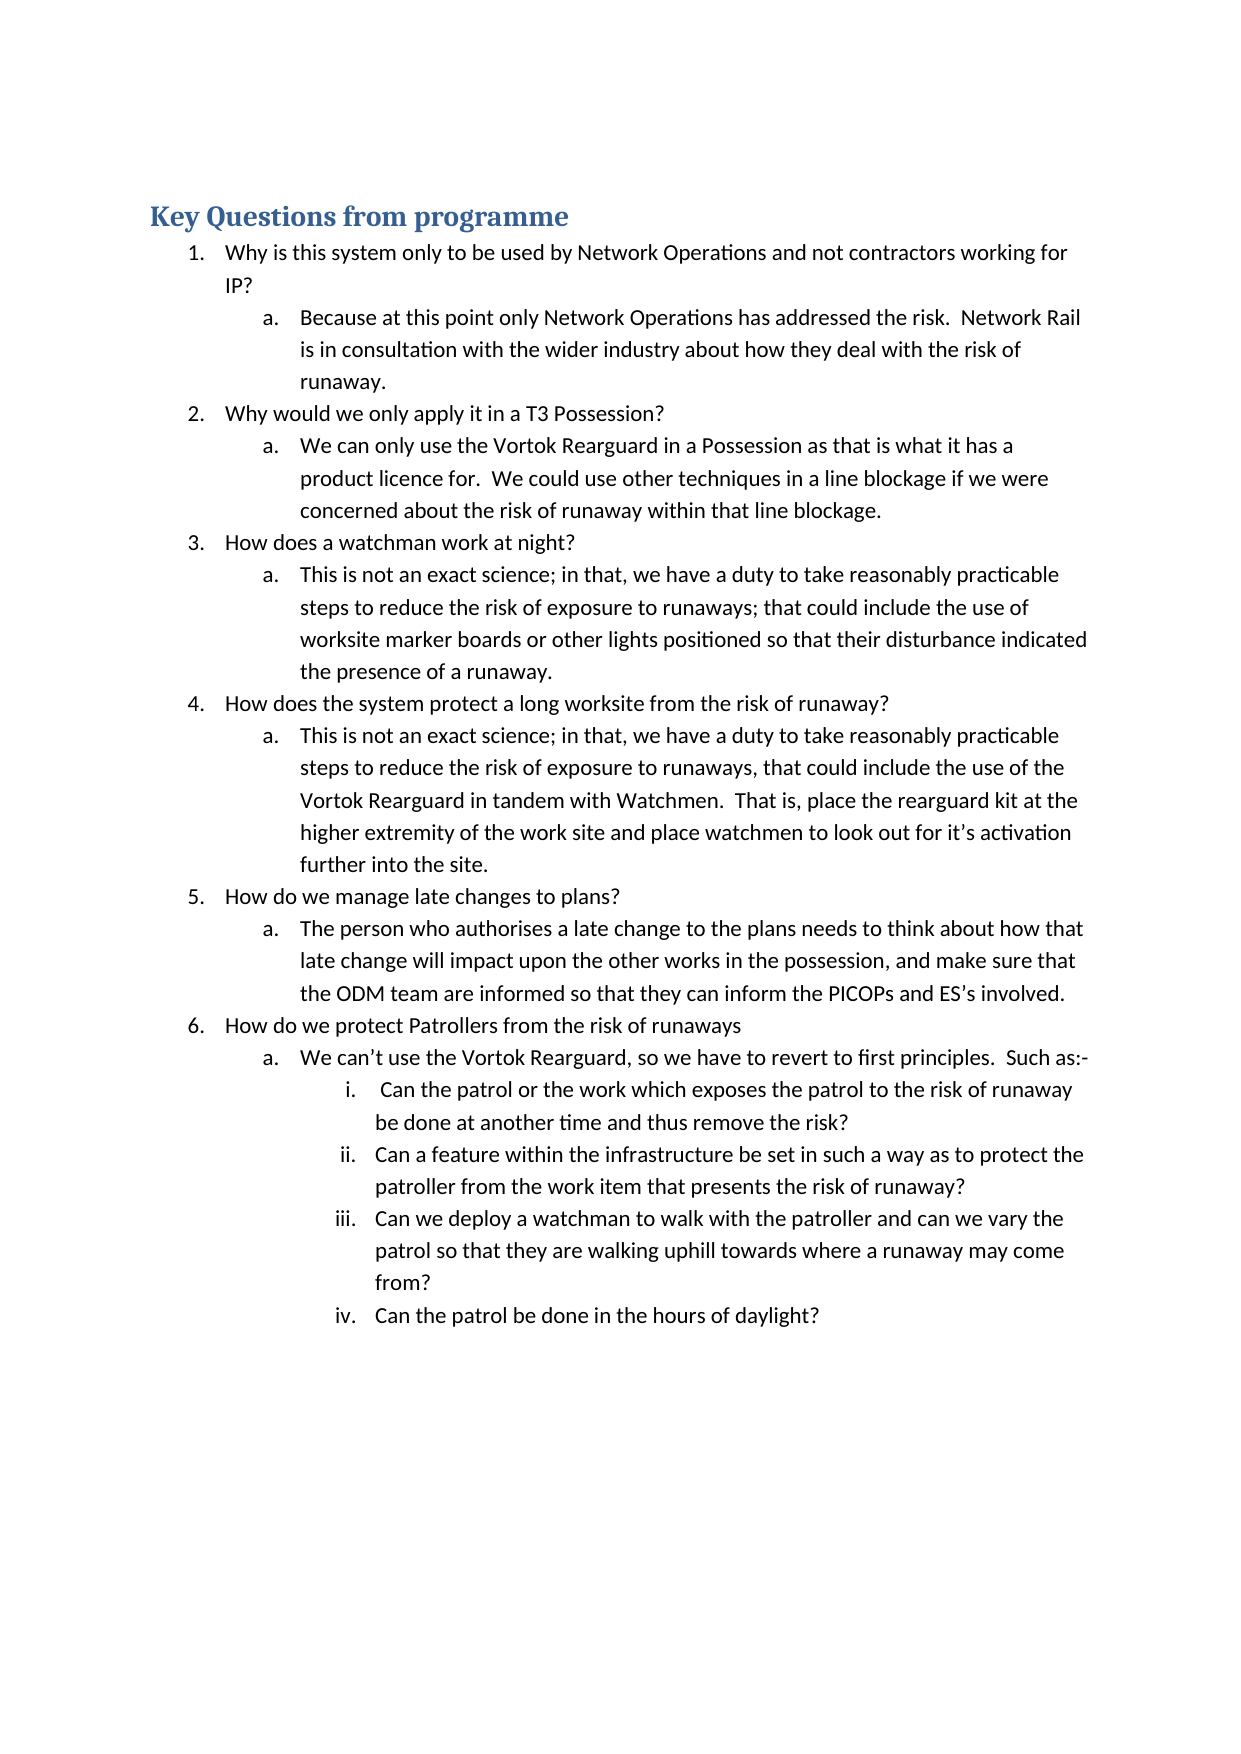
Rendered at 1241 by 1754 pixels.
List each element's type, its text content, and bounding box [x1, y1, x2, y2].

list How does the system protect a long worksite from the risk of runaway? [187, 689, 1090, 717]
subtitle Key Questions from programme [150, 200, 1090, 233]
list Can we deploy a watchman to walk with the patroller and can we vary the patrol so that they are walking uphill towards where a runaway may come from? [356, 1204, 1090, 1297]
list How does a watchman work at night? [187, 528, 1090, 556]
list Why is this system only to be used by Network Operations and not contractors working for IP? [187, 238, 1090, 299]
list How do we manage late changes to plans? [187, 882, 1090, 910]
list Because at this point only Network Operations has addressed the risk. Network Rail is in consultation with the wider industry about how they deal with the risk of runaway. [262, 303, 1090, 395]
list Why would we only apply it in a T3 Possession? [187, 399, 1090, 427]
list The person who authorises a late change to the plans needs to think about how that late change will impact upon the other works in the possession, and make sure that the ODM team are informed so that they can inform the PICOPs and ES’s involved. [262, 914, 1090, 1007]
list This is not an exact science; in that, we have a duty to take reasonably practicable steps to reduce the risk of exposure to runaways; that could include the use of worksite marker boards or other lights positioned so that their disturbance indicated the presence of a runaway. [262, 560, 1090, 685]
list Can the patrol or the work which exposes the patrol to the risk of runaway be done at another time and thus remove the risk? [356, 1075, 1090, 1136]
list This is not an exact science; in that, we have a duty to take reasonably practicable steps to reduce the risk of exposure to runaways, that could include the use of the Vortok Rearguard in tandem with Watchmen. That is, place the rearguard kit at the higher extremity of the work site and place watchmen to look out for it’s activation further into the site. [262, 721, 1090, 878]
list How do we protect Patrollers from the risk of runaways [187, 1011, 1090, 1039]
list We can only use the Vortok Rearguard in a Possession as that is what it has a product licence for. We could use other techniques in a line blockage if we were concerned about the risk of runaway within that line blockage. [262, 432, 1090, 524]
list Can a feature within the infrastructure be set in such a way as to protect the patroller from the work item that presents the risk of runaway? [356, 1140, 1090, 1200]
list Can the patrol be done in the hours of daylight? [356, 1301, 1090, 1329]
list We can’t use the Vortok Rearguard, so we have to revert to first principles. Such as:- [262, 1043, 1090, 1071]
